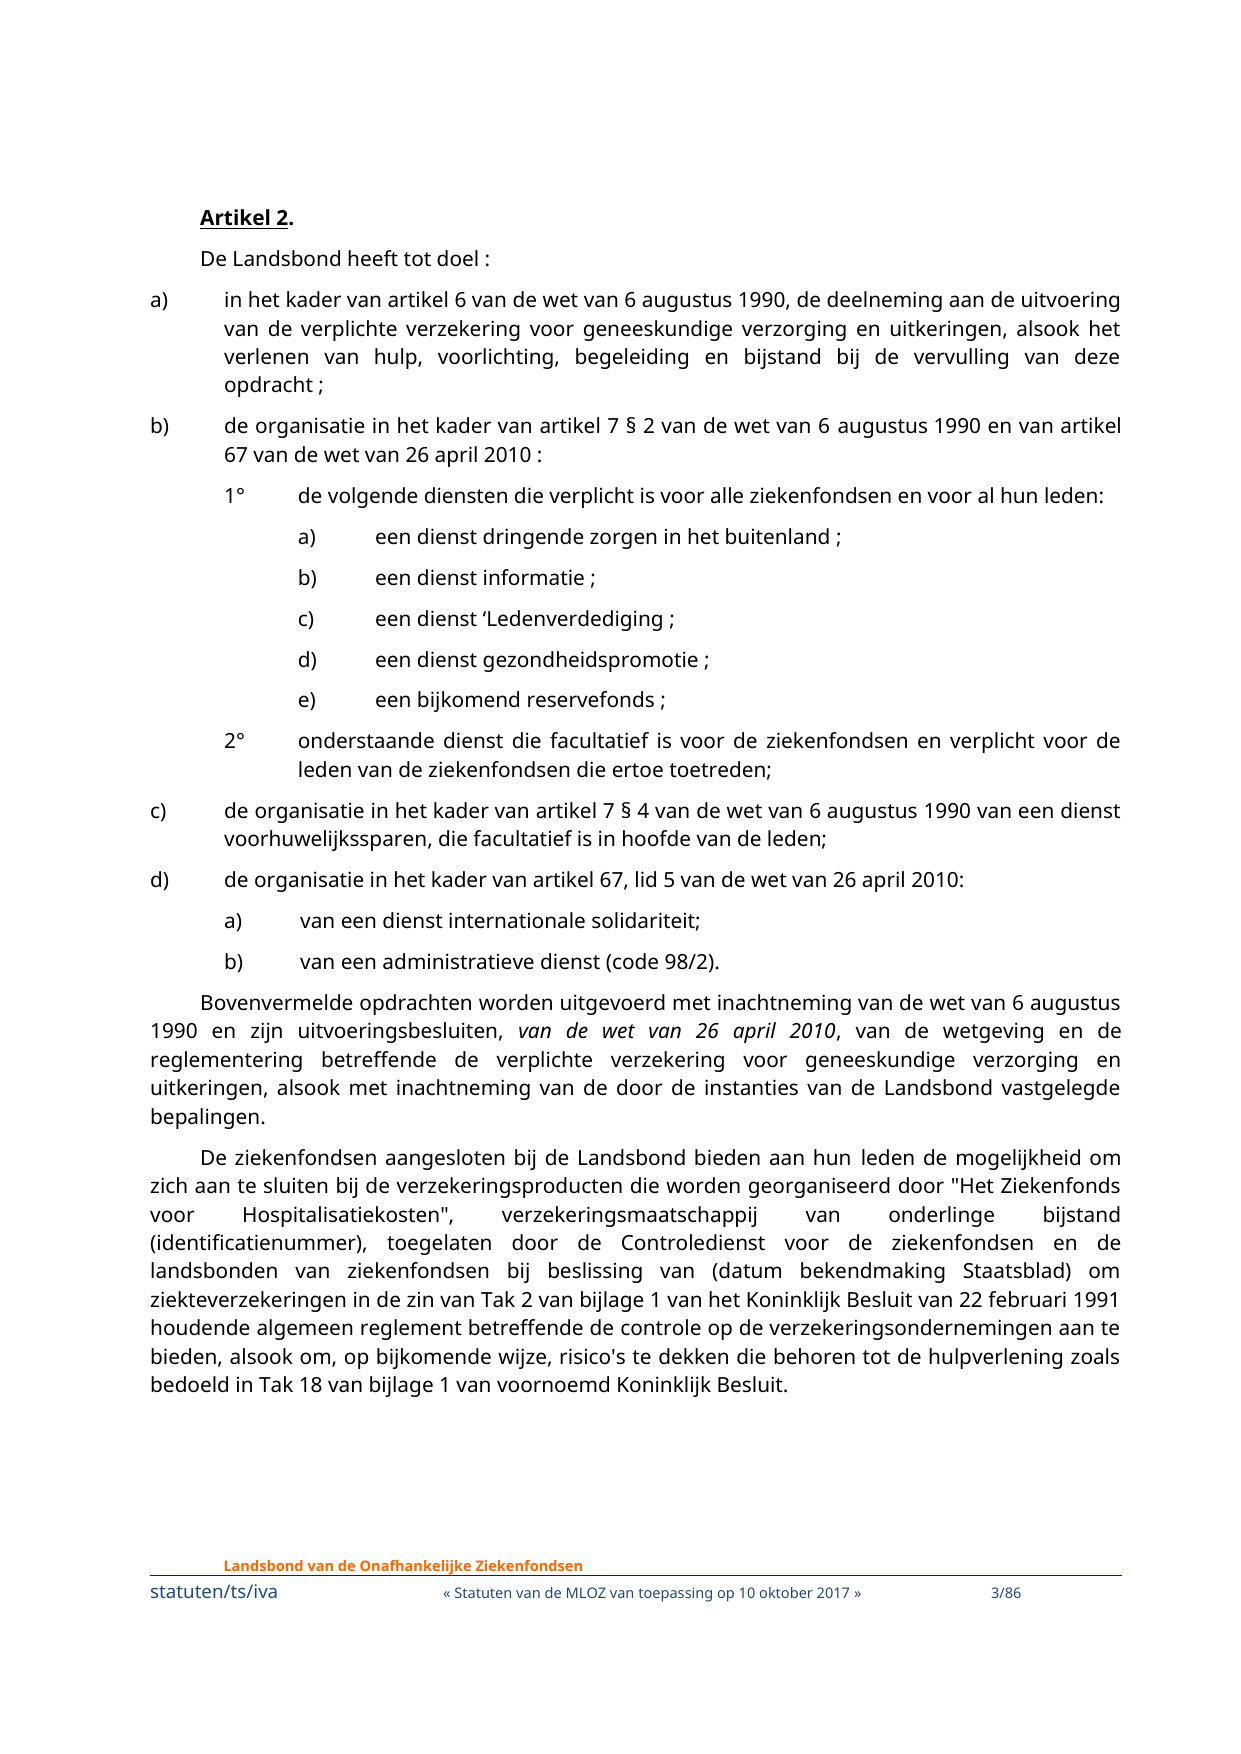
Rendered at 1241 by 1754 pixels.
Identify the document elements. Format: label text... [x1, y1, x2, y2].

text De Landsbond heeft tot doel : [150, 244, 1122, 273]
text d) een dienst gezondheidspromotie ; [298, 645, 1122, 673]
text a) van een dienst internationale solidariteit; [224, 906, 1122, 935]
text b) een dienst informatie ; [298, 563, 1122, 591]
text 1° de volgende diensten die verplicht is voor alle ziekenfondsen en voor al hun leden: [224, 481, 1122, 509]
text c) een dienst ‘Ledenverdediging ; [298, 604, 1122, 632]
text Bovenvermelde opdrachten worden uitgevoerd met inachtneming van de wet van 6 augustus 1990 en zijn uitvoeringsbesluiten, van de wet van 26 april 2010, van de wetgeving en de reglementering betreffende de verplichte verzekering voor geneeskundige verzorging en uitkeringen, alsook met inachtneming van de door de instanties van de Landsbond vastgelegde bepalingen. [150, 988, 1122, 1130]
text d) de organisatie in het kader van artikel 67, lid 5 van de wet van 26 april 2010: [150, 865, 1122, 894]
text a) een dienst dringende zorgen in het buitenland ; [298, 522, 1122, 550]
text De ziekenfondsen aangesloten bij de Landsbond bieden aan hun leden de mogelijkheid om zich aan te sluiten bij de verzekeringsproducten die worden georganiseerd door "Het Ziekenfonds voor Hospitalisatiekosten", verzekeringsmaatschappij van onderlinge bijstand (identificatienummer), toegelaten door de Controledienst voor de ziekenfondsen en de landsbonden van ziekenfondsen bij beslissing van (datum bekendmaking Staatsblad) om ziekteverzekeringen in de zin van Tak 2 van bijlage 1 van het Koninklijk Besluit van 22 februari 1991 houdende algemeen reglement betreffende de controle op de verzekeringsondernemingen aan te bieden, alsook om, op bijkomende wijze, risico's te dekken die behoren tot de hulpverlening zoals bedoeld in Tak 18 van bijlage 1 van voornoemd Koninklijk Besluit. [150, 1143, 1122, 1399]
text b) de organisatie in het kader van artikel 7 § 2 van de wet van 6 augustus 1990 en van artikel 67 van de wet van 26 april 2010 : [150, 412, 1122, 468]
text c) de organisatie in het kader van artikel 7 § 4 van de wet van 6 augustus 1990 van een dienst voorhuwelijkssparen, die facultatief is in hoofde van de leden; [150, 796, 1122, 853]
text b) van een administratieve dienst (code 98/2). [224, 947, 1122, 976]
text Artikel 2. [150, 203, 1122, 232]
text a) in het kader van artikel 6 van de wet van 6 augustus 1990, de deelneming aan de uitvoering van de verplichte verzekering voor geneeskundige verzorging en uitkeringen, alsook het verlenen van hulp, voorlichting, begeleiding en bijstand bij de vervulling van deze opdracht ; [150, 285, 1122, 399]
text 2° onderstaande dienst die facultatief is voor de ziekenfondsen en verplicht voor de leden van de ziekenfondsen die ertoe toetreden; [224, 727, 1122, 783]
text e) een bijkomend reservefonds ; [298, 686, 1122, 714]
